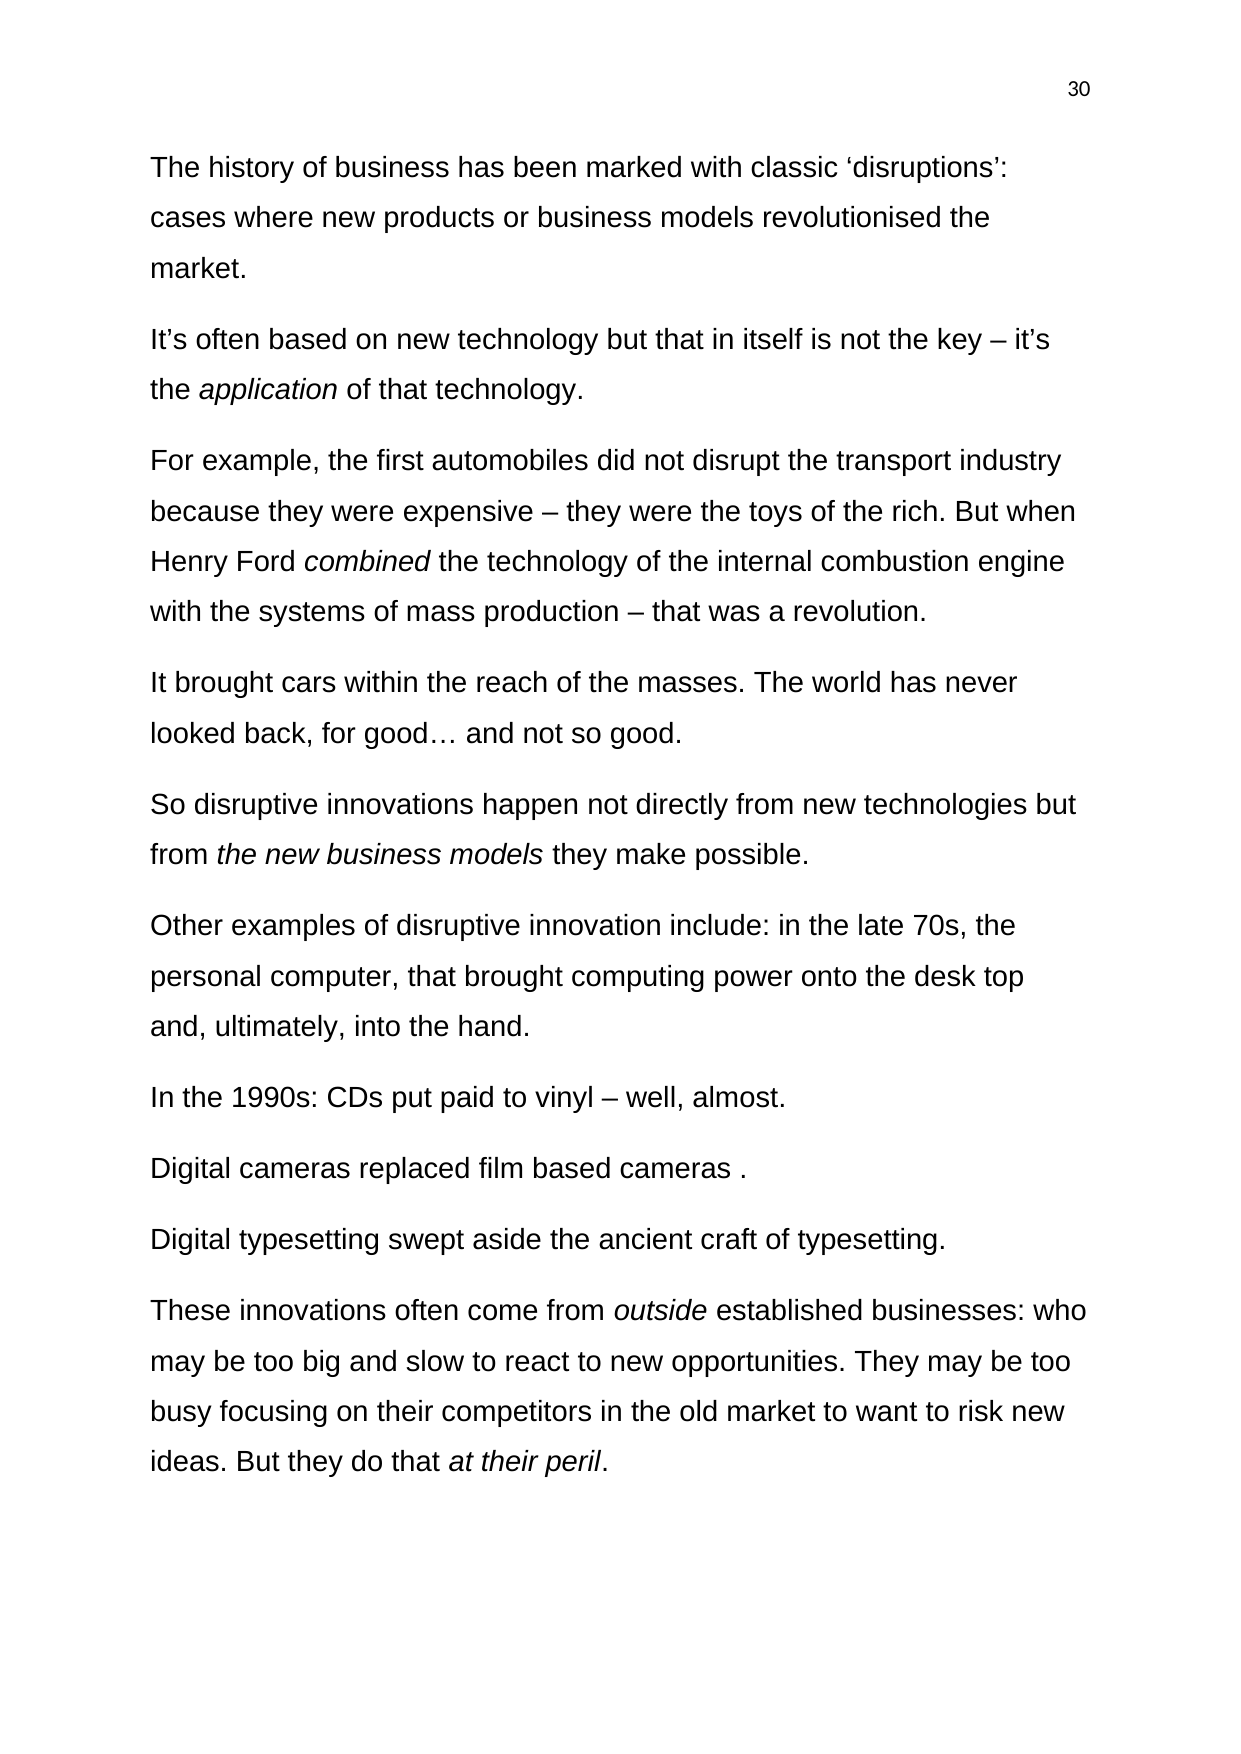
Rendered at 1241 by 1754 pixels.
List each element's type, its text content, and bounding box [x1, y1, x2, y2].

text So disruptive innovations happen not directly from new technologies but from the new business models they make possible. [150, 787, 1090, 871]
text Other examples of disruptive innovation include: in the late 70s, the personal computer, that brought computing power onto the desk top and, ultimately, into the hand. [150, 908, 1090, 1042]
text It brought cars within the reach of the masses. The world has never looked back, for good… and not so good. [150, 665, 1090, 749]
text The history of business has been marked with classic ‘disruptions’: cases where new products or business models revolutionised the market. [150, 150, 1090, 284]
text It’s often based on new technology but that in itself is not the key – it’s the application of that technology. [150, 322, 1090, 406]
text Digital cameras replaced film based cameras . [150, 1151, 1090, 1185]
text These innovations often come from outside established businesses: who may be too big and slow to react to new opportunities. They may be too busy focusing on their competitors in the old market to want to risk new ideas. But they do that at their peril. [150, 1293, 1090, 1478]
text For example, the first automobiles did not disrupt the transport industry because they were expensive – they were the toys of the rich. But when Henry Ford combined the technology of the internal combustion engine with the systems of mass production – that was a revolution. [150, 443, 1090, 628]
text In the 1990s: CDs put paid to vinyl – well, almost. [150, 1080, 1090, 1113]
text Digital typesetting swept aside the ancient craft of typesetting. [150, 1222, 1090, 1256]
